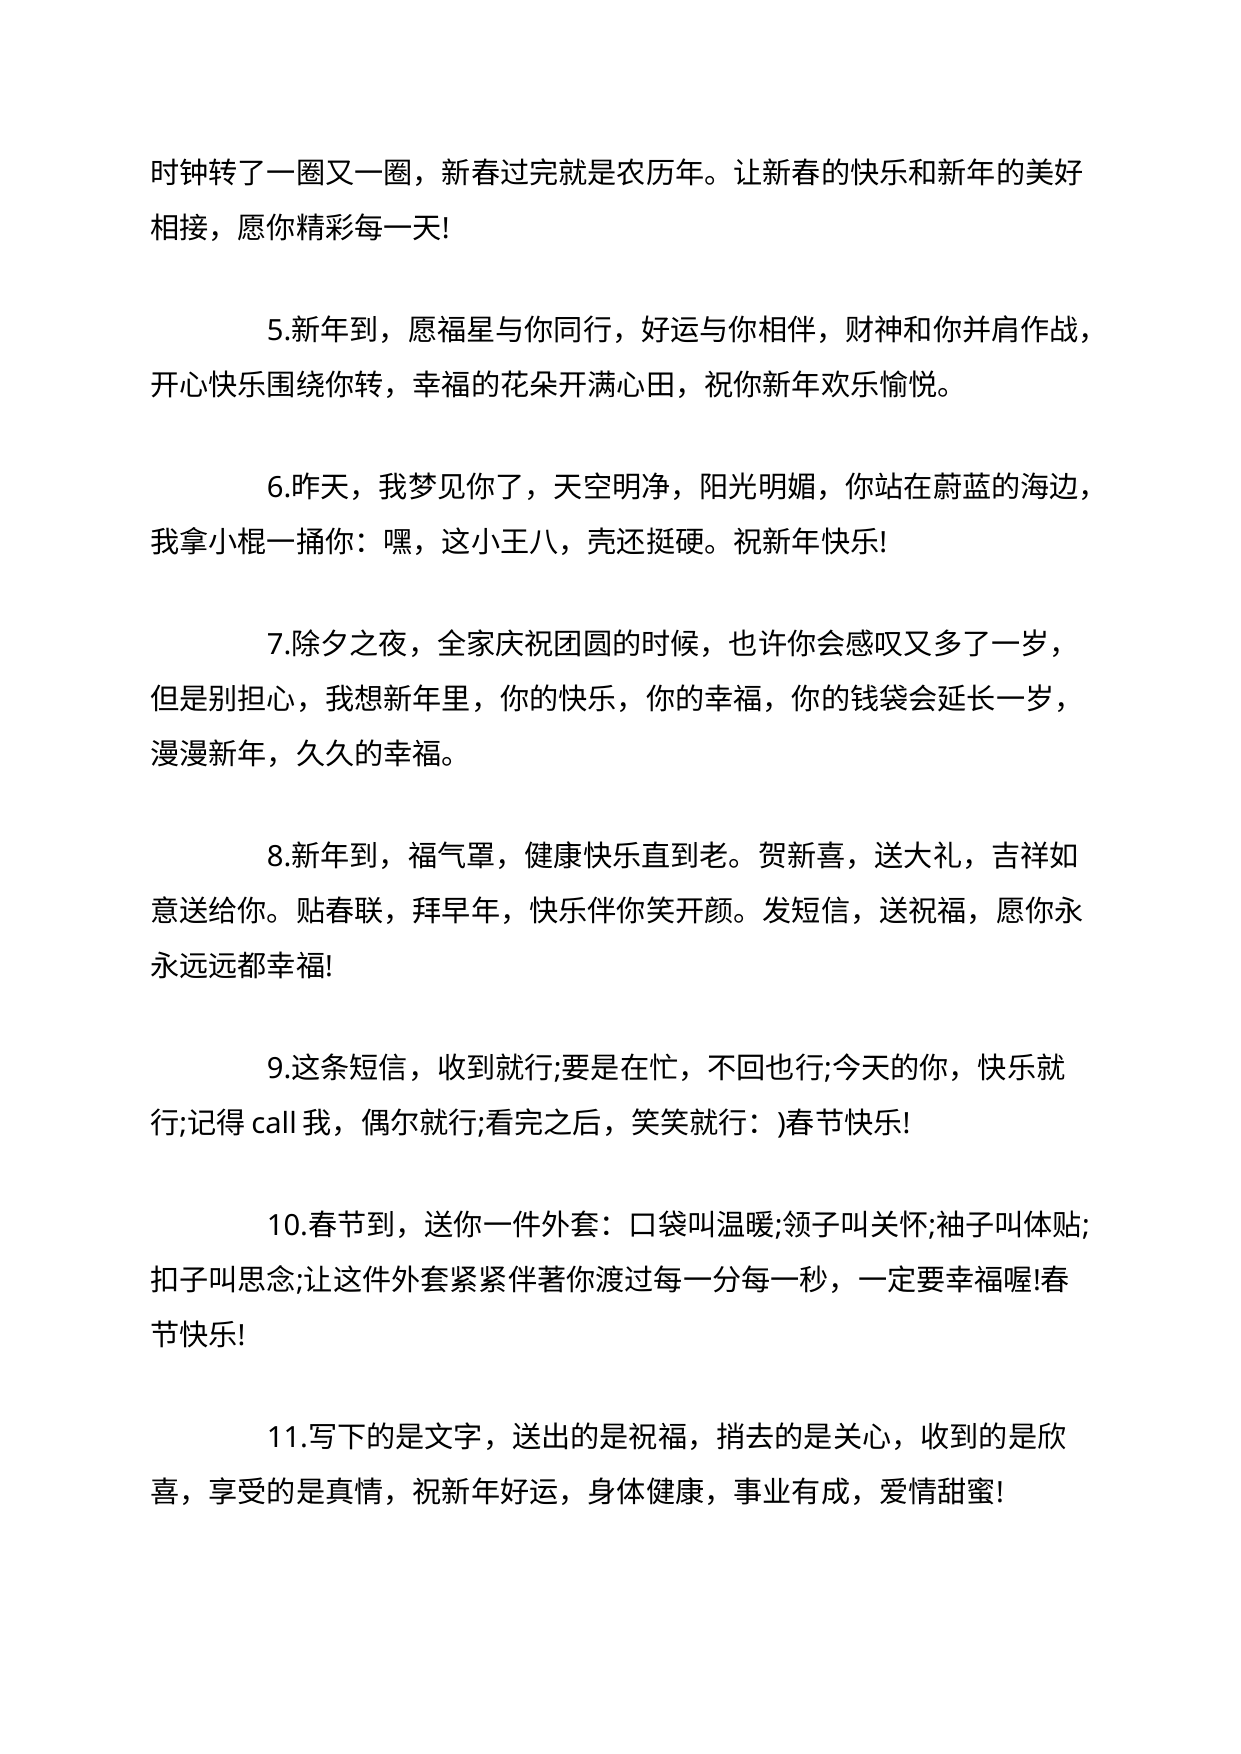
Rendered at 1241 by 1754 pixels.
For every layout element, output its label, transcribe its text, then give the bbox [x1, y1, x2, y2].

text 9.这条短信，收到就行;要是在忙，不回也行;今天的你，快乐就行;记得call我，偶尔就行;看完之后，笑笑就行：)春节快乐! [150, 1044, 1090, 1142]
text 11.写下的是文字，送出的是祝福，捎去的是关心，收到的是欣喜，享受的是真情，祝新年好运，身体健康，事业有成，爱情甜蜜! [150, 1413, 1090, 1511]
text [150, 150, 1090, 247]
text 8.新年到，福气罩，健康快乐直到老。贺新喜，送大礼，吉祥如意送给你。贴春联，拜早年，快乐伴你笑开颜。发短信，送祝福，愿你永永远远都幸福! [150, 832, 1090, 984]
text 10.春节到，送你一件外套：口袋叫温暖;领子叫关怀;袖子叫体贴;扣子叫思念;让这件外套紧紧伴著你渡过每一分每一秒，一定要幸福喔!春节快乐! [150, 1201, 1090, 1353]
text 5.新年到，愿福星与你同行，好运与你相伴，财神和你并肩作战，开心快乐围绕你转，幸福的花朵开满心田，祝你新年欢乐愉悦。 [150, 307, 1090, 404]
text 7.除夕之夜，全家庆祝团圆的时候，也许你会感叹又多了一岁，但是别担心，我想新年里，你的快乐，你的幸福，你的钱袋会延长一岁，漫漫新年，久久的幸福。 [150, 621, 1090, 773]
text 6.昨天，我梦见你了，天空明净，阳光明媚，你站在蔚蓝的海边，我拿小棍一捅你：嘿，这小王八，壳还挺硬。祝新年快乐! [150, 464, 1090, 561]
